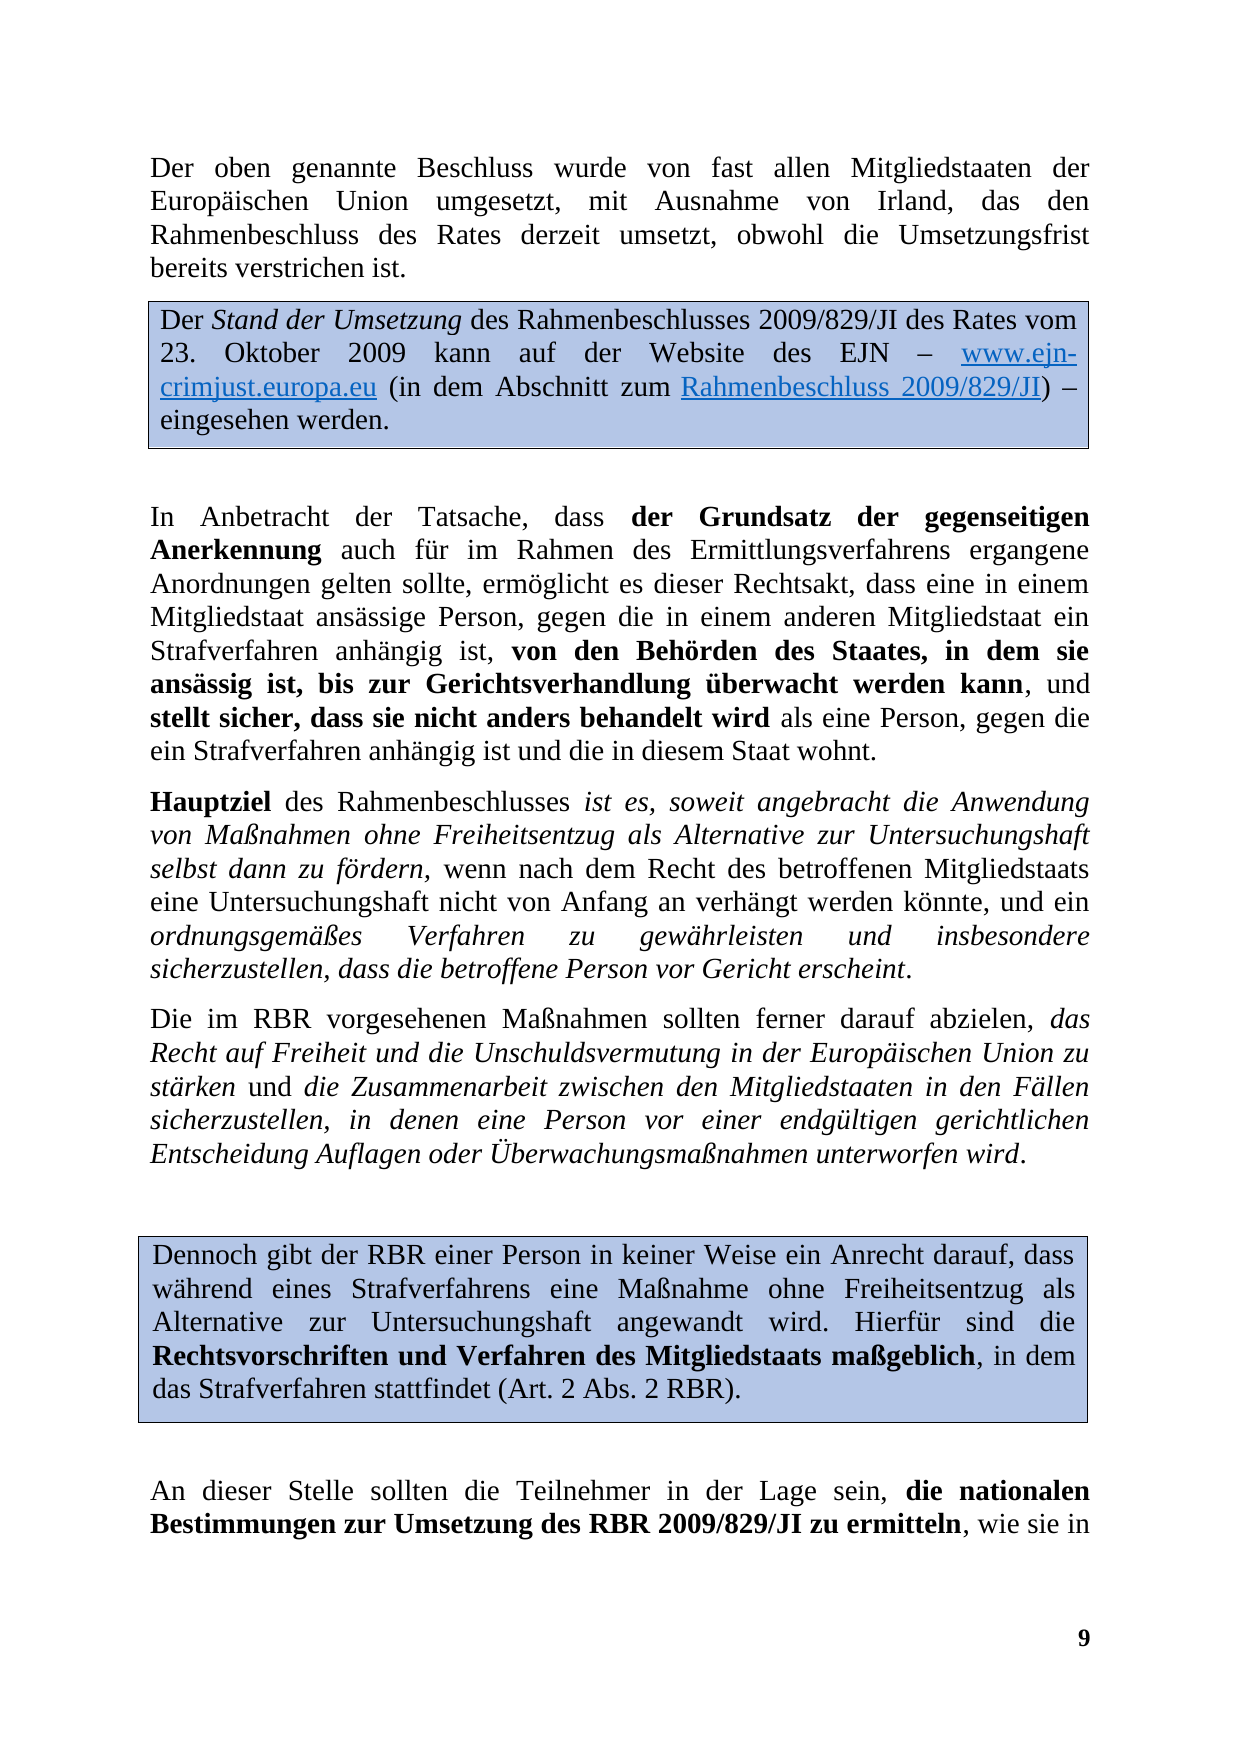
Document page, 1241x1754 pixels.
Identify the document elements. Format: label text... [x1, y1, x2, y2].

table_header Dennoch gibt der RBR einer Person in keiner Weise ein Anrecht darauf, dass während eines Strafverfahrens eine Maßnahme ohne Freiheitsentzug als Alternative zur Untersuchungshaft angewandt wird. Hierfür sind die Rechtsvorschriften und Verfahren des Mitgliedstaats maßgeblich, in dem das Strafverfahren stattfindet (Art. 2 Abs. 2 RBR). [139, 1237, 1087, 1422]
table_header Der Stand der Umsetzung des Rahmenbeschlusses 2009/829/JI des Rates vom 23. Oktober 2009 kann auf der Website des EJN – www.ejn-crimjust.europa.eu (in dem Abschnitt zum Rahmenbeschluss 2009/829/JI) – eingesehen werden. [149, 302, 1088, 447]
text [150, 1473, 1090, 1540]
text Die im RBR vorgesehenen Maßnahmen sollten ferner darauf abzielen, das Recht auf Freiheit und die Unschuldsvermutung in der Europäischen Union zu stärken und die Zusammenarbeit zwischen den Mitgliedstaaten in den Fällen sicherzustellen, in denen eine Person vor einer endgültigen gerichtlichen Entscheidung Auflagen oder Überwachungsmaßnahmen unterworfen wird. [150, 1002, 1090, 1169]
text Der oben genannte Beschluss wurde von fast allen Mitgliedstaaten der Europäischen Union umgesetzt, mit Ausnahme von Irland, das den Rahmenbeschluss des Rates derzeit umsetzt, obwohl die Umsetzungsfrist bereits verstrichen ist. [150, 150, 1090, 284]
text Hauptziel des Rahmenbeschlusses ist es, soweit angebracht die Anwendung von Maßnahmen ohne Freiheitsentzug als Alternative zur Untersuchungshaft selbst dann zu fördern, wenn nach dem Recht des betroffenen Mitgliedstaats eine Untersuchungshaft nicht von Anfang an verhängt werden könnte, und ein ordnungsgemäßes Verfahren zu gewährleisten und insbesondere sicherzustellen, dass die betroffene Person vor Gericht erscheint. [150, 784, 1090, 985]
text In Anbetracht der Tatsache, dass der Grundsatz der gegenseitigen Anerkennung auch für im Rahmen des Ermittlungsverfahrens ergangene Anordnungen gelten sollte, ermöglicht es dieser Rechtsakt, dass eine in einem Mitgliedstaat ansässige Person, gegen die in einem anderen Mitgliedstaat ein Strafverfahren anhängig ist, von den Behörden des Staates, in dem sie ansässig ist, bis zur Gerichtsverhandlung überwacht werden kann, und stellt sicher, dass sie nicht anders behandelt wird als eine Person, gegen die ein Strafverfahren anhängig ist und die in diesem Staat wohnt. [150, 499, 1090, 767]
